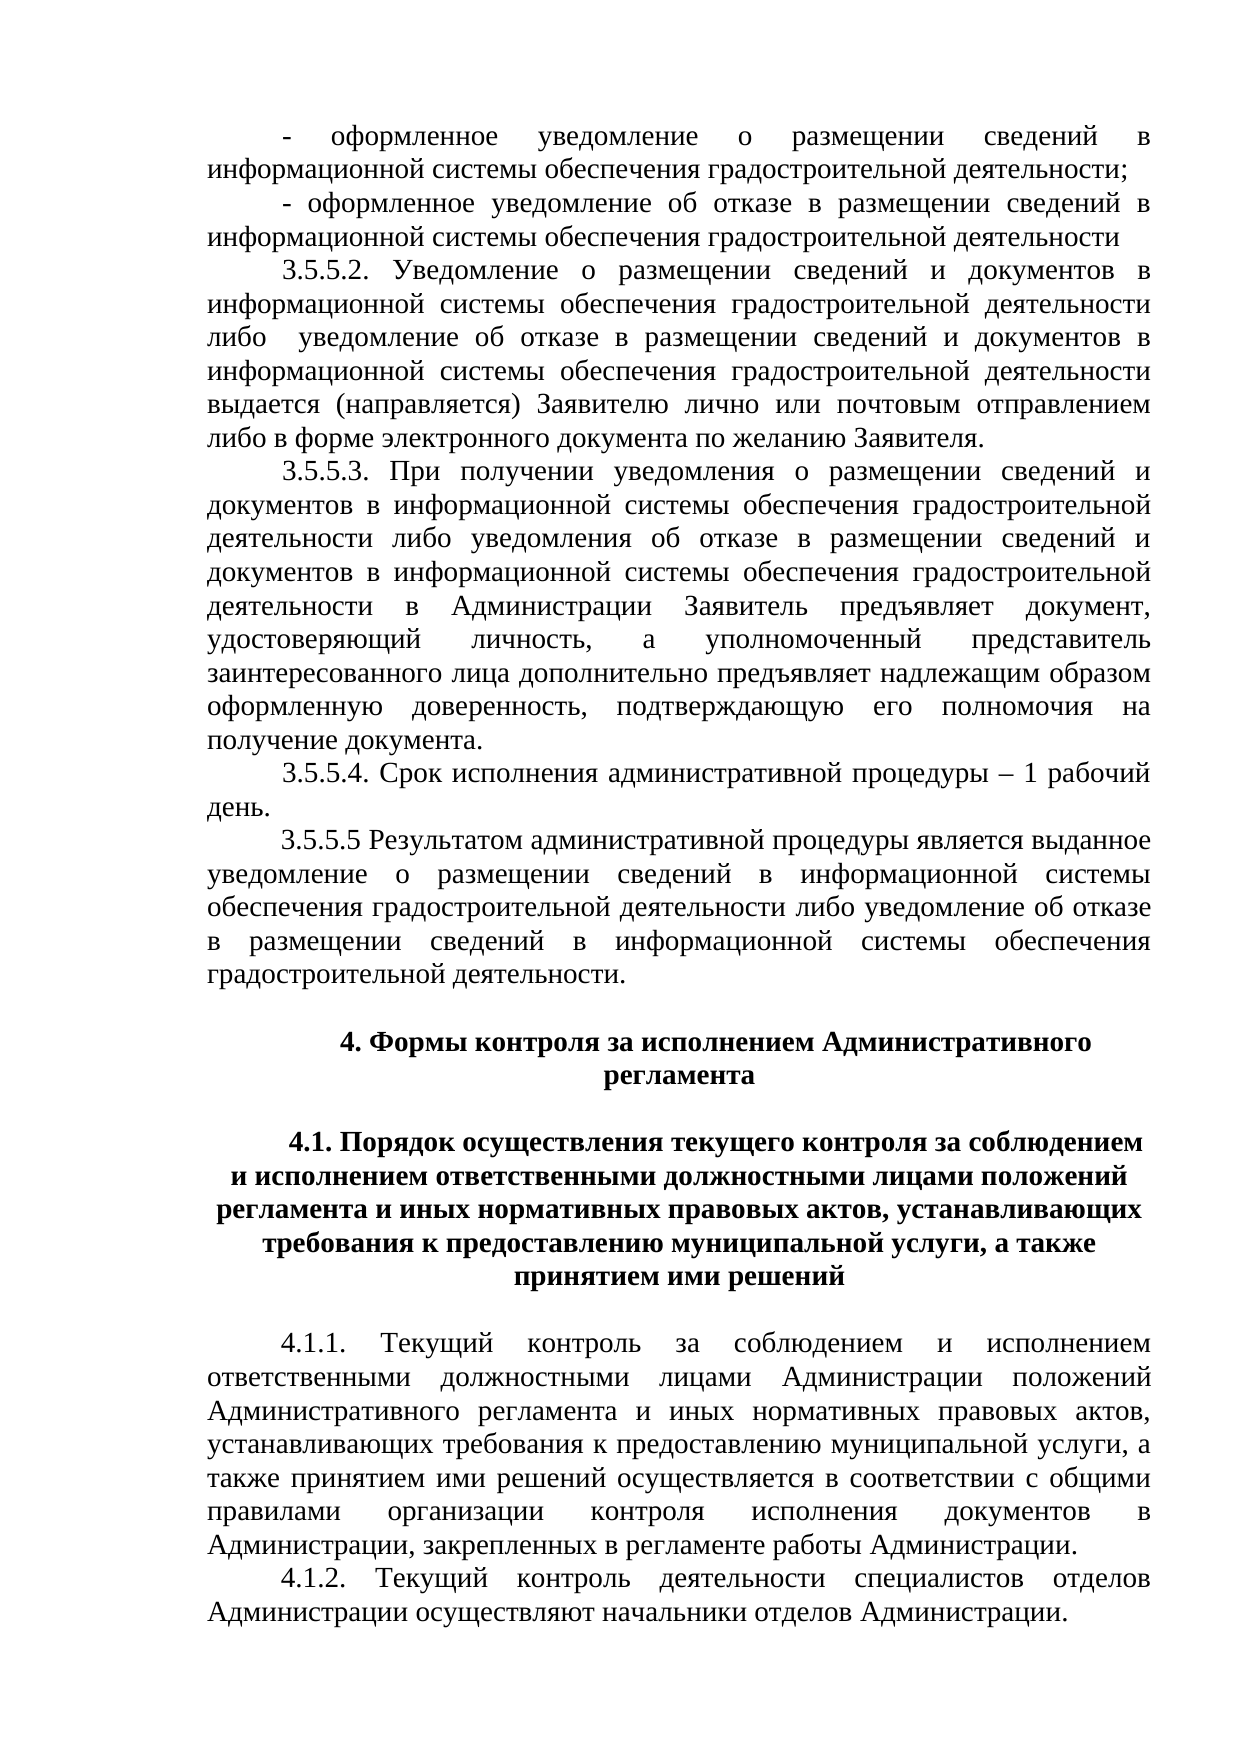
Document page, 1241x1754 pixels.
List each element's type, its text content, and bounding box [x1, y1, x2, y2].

text 4.1.1. Текущий контроль за соблюдением и исполнением ответственными должностными лицами Администрации положений Административного регламента и иных нормативных правовых актов, устанавливающих требования к предоставлению муниципальной услуги, а также принятием ими решений осуществляется в соответствии с общими правилами организации контроля исполнения документов в Администрации, закрепленных в регламенте работы Администрации. [207, 1326, 1152, 1560]
text - оформленное уведомление об отказе в размещении сведений в информационной системы обеспечения градостроительной деятельности [207, 185, 1152, 252]
subtitle 4. Формы контроля за исполнением Административного регламента [207, 1024, 1152, 1091]
text - оформленное уведомление о размещении сведений в информационной системы обеспечения градостроительной деятельности; [207, 118, 1152, 185]
text 3.5.5.5 Результатом административной процедуры является выданное уведомление о размещении сведений в информационной системы обеспечения градостроительной деятельности либо уведомление об отказе в размещении сведений в информационной системы обеспечения градостроительной деятельности. [207, 822, 1152, 990]
text 4.1.2. Текущий контроль деятельности специалистов отделов Администрации осуществляют начальники отделов Администрации. [207, 1560, 1152, 1627]
subtitle 4.1. Порядок осуществления текущего контроля за соблюдением и исполнением ответственными должностными лицами положений регламента и иных нормативных правовых актов, устанавливающих требования к предоставлению муниципальной услуги, а также принятием ими решений [207, 1124, 1152, 1292]
text 3.5.5.2. Уведомление о размещении сведений и документов в информационной системы обеспечения градостроительной деятельности либо уведомление об отказе в размещении сведений и документов в информационной системы обеспечения градостроительной деятельности выдается (направляется) Заявителю лично или почтовым отправлением либо в форме электронного документа по желанию Заявителя. [207, 252, 1152, 453]
text 3.5.5.4. Срок исполнения административной процедуры – 1 рабочий день. [207, 755, 1152, 822]
text 3.5.5.3. При получении уведомления о размещении сведений и документов в информационной системы обеспечения градостроительной деятельности либо уведомления об отказе в размещении сведений и документов в информационной системы обеспечения градостроительной деятельности в Администрации Заявитель предъявляет документ, удостоверяющий личность, а уполномоченный представитель заинтересованного лица дополнительно предъявляет надлежащим образом оформленную доверенность, подтверждающую его полномочия на получение документа. [207, 453, 1152, 755]
